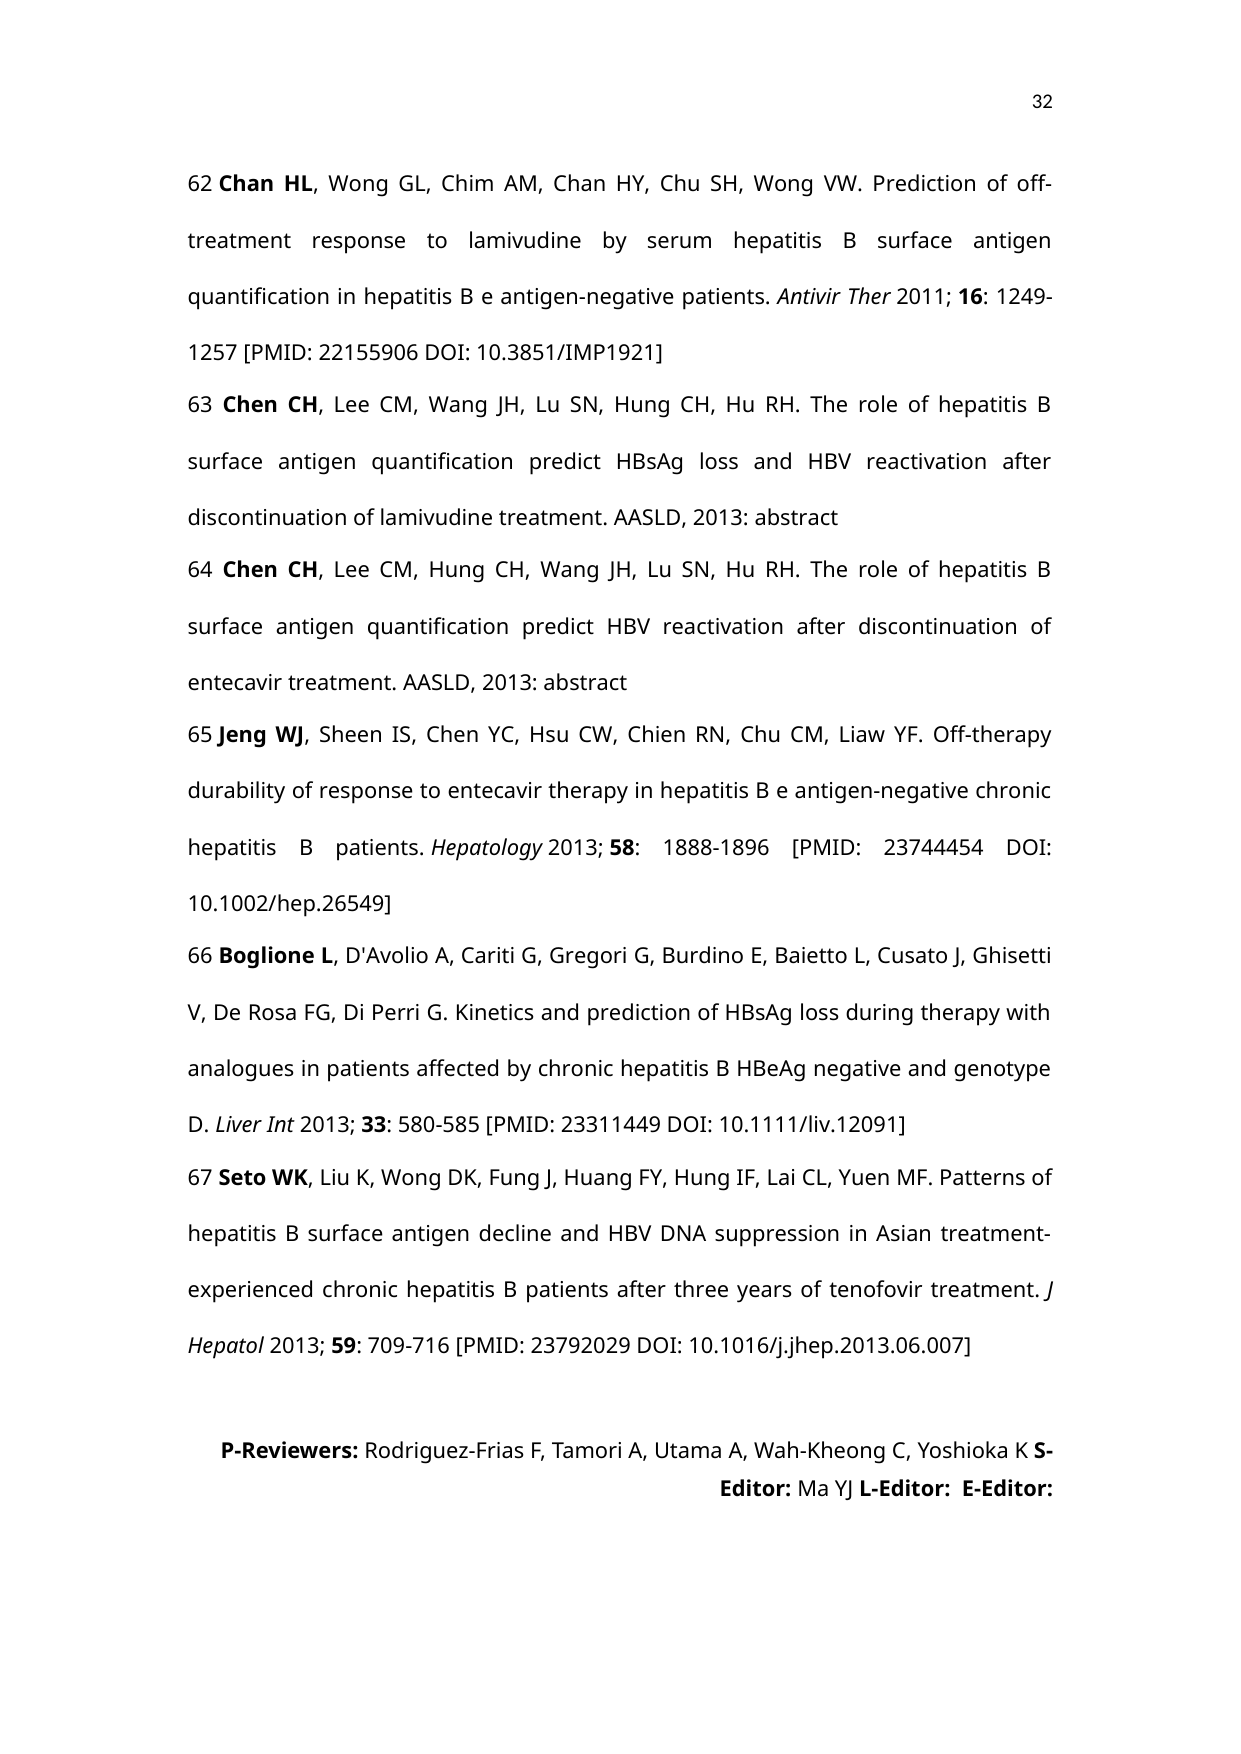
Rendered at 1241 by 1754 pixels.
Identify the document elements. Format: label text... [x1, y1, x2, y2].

text 66 Boglione L, D'Avolio A, Cariti G, Gregori G, Burdino E, Baietto L, Cusato J, Ghisetti V, De Rosa FG, Di Perri G. Kinetics and prediction of HBsAg loss during therapy with analogues in patients affected by chronic hepatitis B HBeAg negative and genotype D. Liver Int 2013; 33: 580-585 [PMID: 23311449 DOI: 10.1111/liv.12091] [187, 937, 1053, 1143]
text 67 Seto WK, Liu K, Wong DK, Fung J, Huang FY, Hung IF, Lai CL, Yuen MF. Patterns of hepatitis B surface antigen decline and HBV DNA suppression in Asian treatment-experienced chronic hepatitis B patients after three years of tenofovir treatment. J Hepatol 2013; 59: 709-716 [PMID: 23792029 DOI: 10.1016/j.jhep.2013.06.007] [187, 1158, 1053, 1364]
text P-Reviewers: Rodriguez-Frias F, Tamori A, Utama A, Wah-Kheong C, Yoshioka K S-Editor: Ma YJ L-Editor: E-Editor: [187, 1431, 1053, 1506]
text 65 Jeng WJ, Sheen IS, Chen YC, Hsu CW, Chien RN, Chu CM, Liaw YF. Off-therapy durability of response to entecavir therapy in hepatitis B e antigen-negative chronic hepatitis B patients. Hepatology 2013; 58: 1888-1896 [PMID: 23744454 DOI: 10.1002/hep.26549] [187, 715, 1053, 922]
text 62 Chan HL, Wong GL, Chim AM, Chan HY, Chu SH, Wong VW. Prediction of off-treatment response to lamivudine by serum hepatitis B surface antigen quantification in hepatitis B e antigen-negative patients. Antivir Ther 2011; 16: 1249-1257 [PMID: 22155906 DOI: 10.3851/IMP1921] [187, 164, 1053, 371]
text 64 Chen CH, Lee CM, Hung CH, Wang JH, Lu SN, Hu RH. The role of hepatitis B surface antigen quantification predict HBV reactivation after discontinuation of entecavir treatment. AASLD, 2013: abstract [187, 551, 1053, 701]
text 63 Chen CH, Lee CM, Wang JH, Lu SN, Hung CH, Hu RH. The role of hepatitis B surface antigen quantification predict HBsAg loss and HBV reactivation after discontinuation of lamivudine treatment. AASLD, 2013: abstract [187, 386, 1053, 536]
